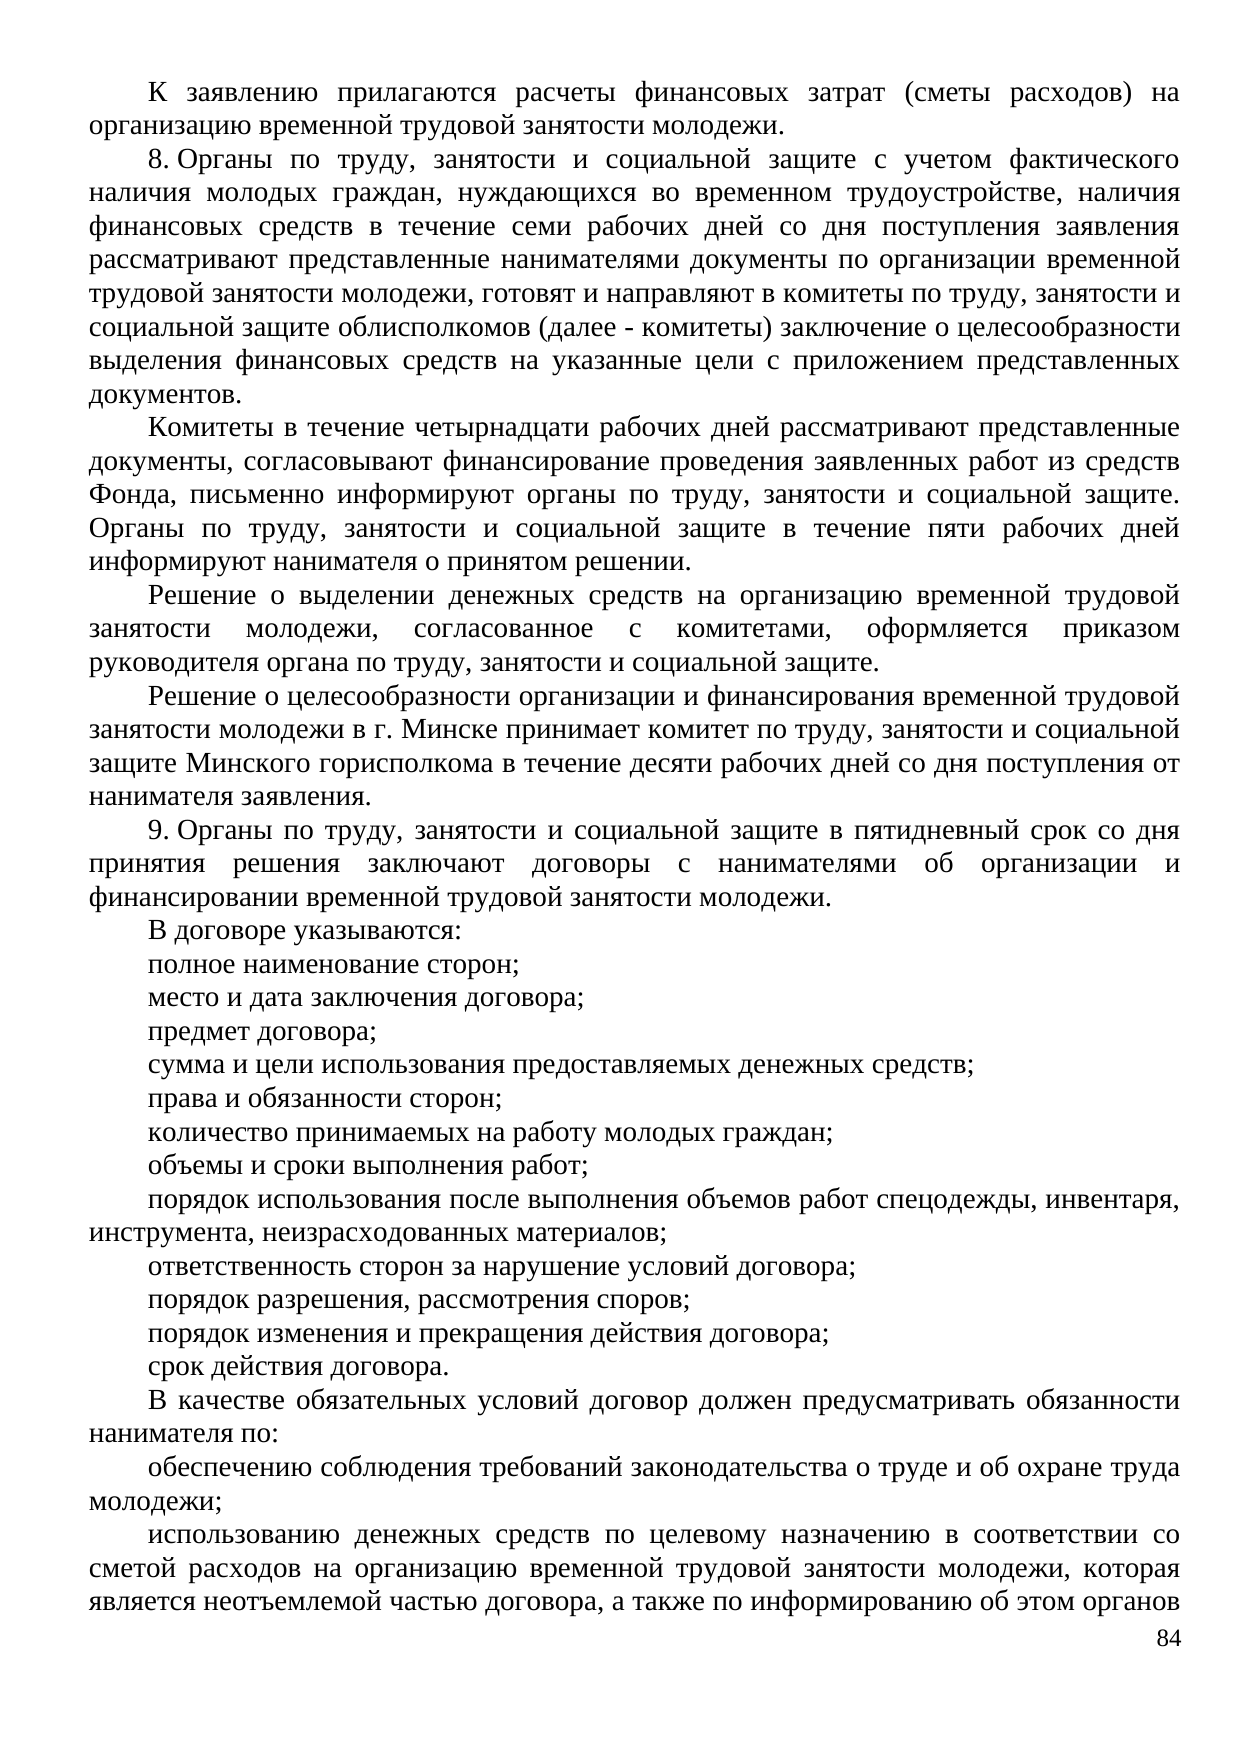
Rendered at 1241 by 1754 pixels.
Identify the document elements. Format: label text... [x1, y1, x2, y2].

text количество принимаемых на работу молодых граждан; [89, 1114, 1181, 1147]
text Комитеты в течение четырнадцати рабочих дней рассматривают представленные документы, согласовывают финансирование проведения заявленных работ из средств Фонда, письменно информируют органы по труду, занятости и социальной защите. Органы по труду, занятости и социальной защите в течение пяти рабочих дней информируют нанимателя о принятом решении. [89, 409, 1181, 577]
text место и дата заключения договора; [89, 979, 1181, 1013]
text сумма и цели использования предоставляемых денежных средств; [89, 1047, 1181, 1080]
text К заявлению прилагаются расчеты финансовых затрат (сметы расходов) на организацию временной трудовой занятости молодежи. [89, 74, 1181, 141]
text Решение о выделении денежных средств на организацию временной трудовой занятости молодежи, согласованное с комитетами, оформляется приказом руководителя органа по труду, занятости и социальной защите. [89, 577, 1181, 678]
text В качестве обязательных условий договор должен предусматривать обязанности нанимателя по: [89, 1382, 1181, 1449]
text ответственность сторон за нарушение условий договора; [89, 1248, 1181, 1281]
text 8. Органы по труду, занятости и социальной защите с учетом фактического наличия молодых граждан, нуждающихся во временном трудоустройстве, наличия финансовых средств в течение семи рабочих дней со дня поступления заявления рассматривают представленные нанимателями документы по организации временной трудовой занятости молодежи, готовят и направляют в комитеты по труду, занятости и социальной защите облисполкомов (далее - комитеты) заключение о целесообразности выделения финансовых средств на указанные цели с приложением представленных документов. [89, 141, 1181, 409]
text порядок изменения и прекращения действия договора; [89, 1315, 1181, 1348]
text порядок использования после выполнения объемов работ спецодежды, инвентаря, инструмента, неизрасходованных материалов; [89, 1181, 1181, 1248]
text предмет договора; [89, 1013, 1181, 1047]
text 9. Органы по труду, занятости и социальной защите в пятидневный срок со дня принятия решения заключают договоры с нанимателями об организации и финансировании временной трудовой занятости молодежи. [89, 812, 1181, 912]
text Решение о целесообразности организации и финансирования временной трудовой занятости молодежи в г. Минске принимает комитет по труду, занятости и социальной защите Минского горисполкома в течение десяти рабочих дней со дня поступления от нанимателя заявления. [89, 678, 1181, 812]
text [89, 1516, 1181, 1617]
text полное наименование сторон; [89, 946, 1181, 979]
text В договоре указываются: [89, 912, 1181, 946]
text обеспечению соблюдения требований законодательства о труде и об охране труда молодежи; [89, 1449, 1181, 1516]
text порядок разрешения, рассмотрения споров; [89, 1281, 1181, 1315]
text объемы и сроки выполнения работ; [89, 1147, 1181, 1181]
text права и обязанности сторон; [89, 1080, 1181, 1114]
text срок действия договора. [89, 1348, 1181, 1382]
